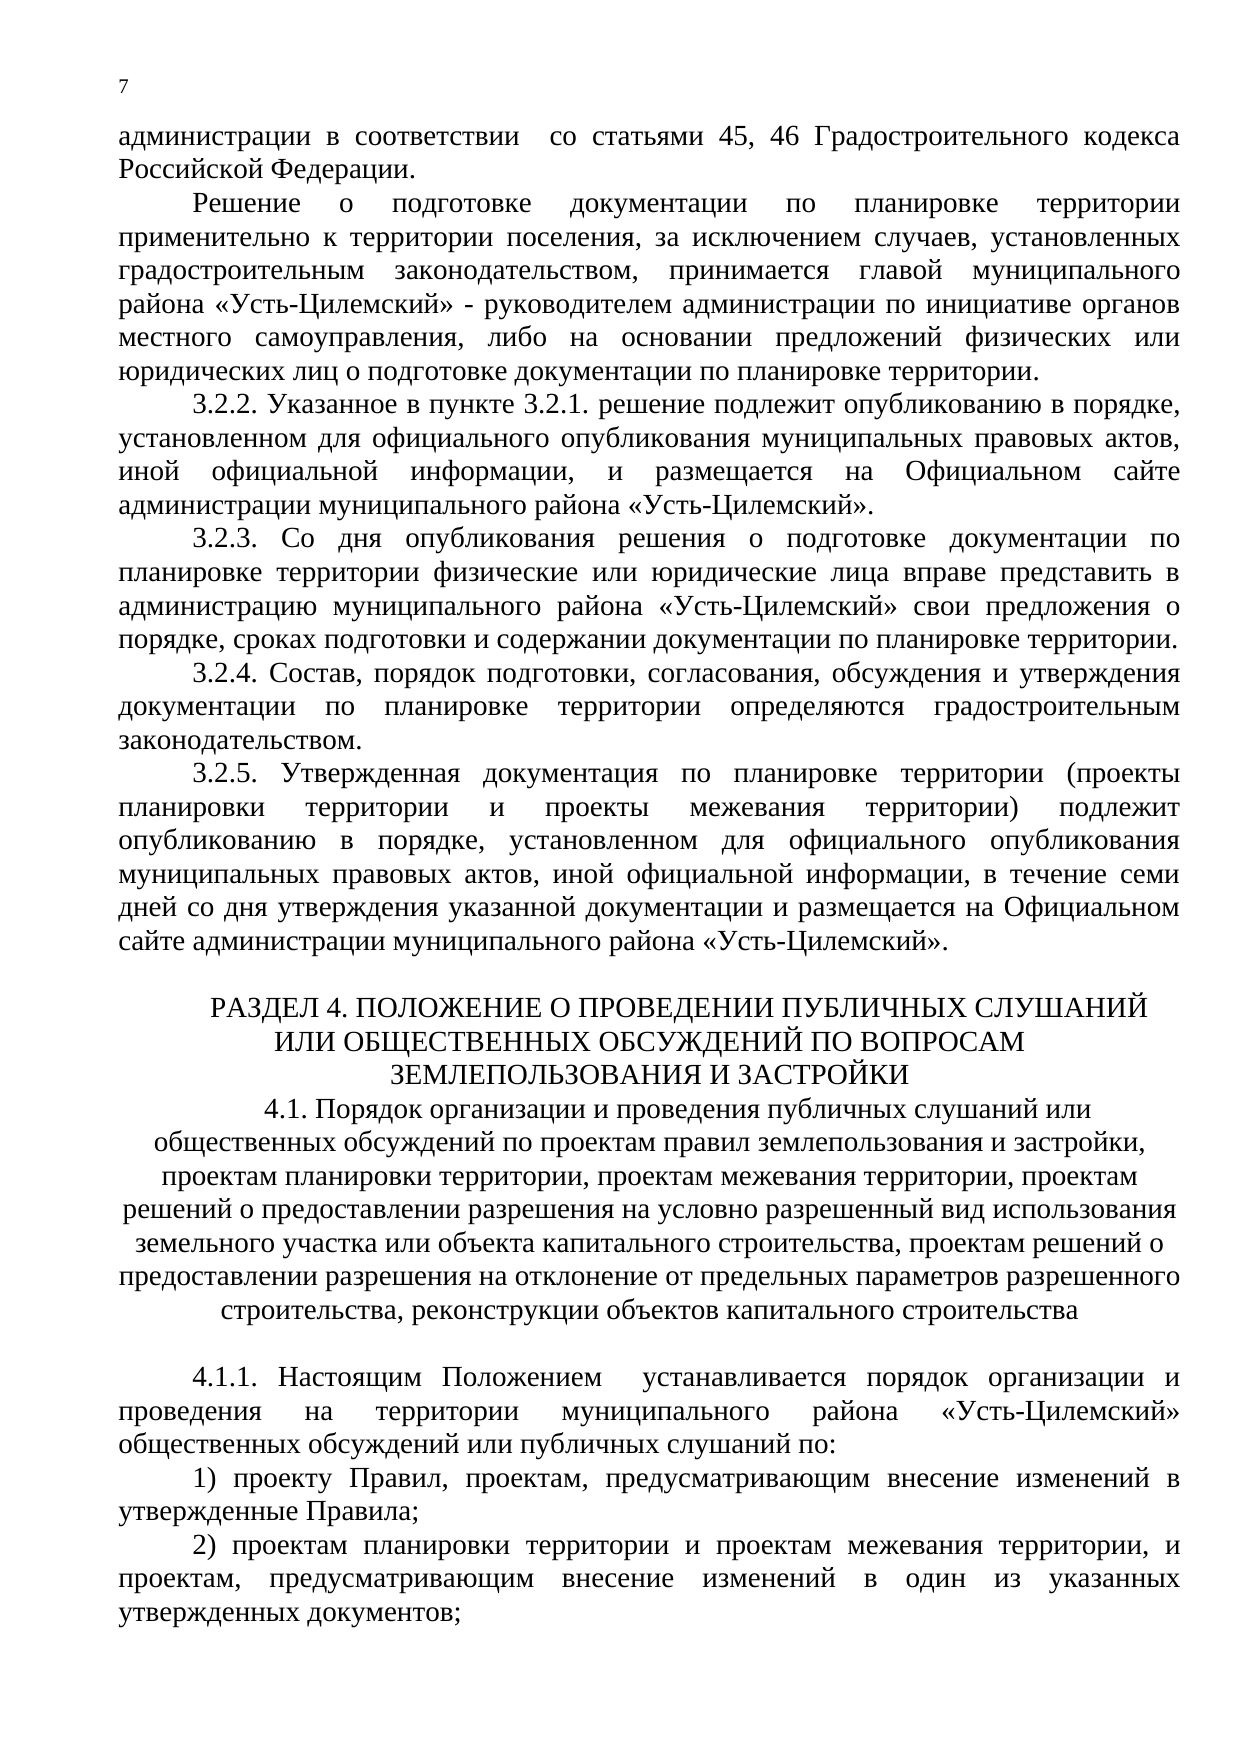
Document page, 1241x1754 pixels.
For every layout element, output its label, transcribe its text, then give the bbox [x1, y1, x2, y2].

text 3.2.3. Со дня опубликования решения о подготовке документации по планировке территории физические или юридические лица вправе представить в администрацию муниципального района «Усть-Цилемский» свои предложения о порядке, сроках подготовки и содержании документации по планировке территории. [118, 521, 1181, 655]
text Решение о подготовке документации по планировке территории применительно к территории поселения, за исключением случаев, установленных градостроительным законодательством, принимается главой муниципального района «Усть-Цилемский» - руководителем администрации по инициативе органов местного самоуправления, либо на основании предложений физических или юридических лиц о подготовке документации по планировке территории. [118, 185, 1181, 386]
text 1) проекту Правил, проектам, предусматривающим внесение изменений в утвержденные Правила; [118, 1460, 1181, 1527]
text 3.2.2. Указанное в пункте 3.2.1. решение подлежит опубликованию в порядке, установленном для официального опубликования муниципальных правовых актов, иной официальной информации, и размещается на Официальном сайте администрации муниципального района «Усть-Цилемский». [118, 386, 1181, 521]
text 4.1.1. Настоящим Положением устанавливается порядок организации и проведения на территории муниципального района «Усть-Цилемский» общественных обсуждений или публичных слушаний по: [118, 1359, 1181, 1460]
text 4.1. Порядок организации и проведения публичных слушаний или общественных обсуждений по проектам правил землепользования и застройки, проектам планировки территории, проектам межевания территории, проектам решений о предоставлении разрешения на условно разрешенный вид использования земельного участка или объекта капитального строительства, проектам решений о предоставлении разрешения на отклонение от предельных параметров разрешенного строительства, реконструкции объектов капитального строительства [118, 1091, 1181, 1326]
text 2) проектам планировки территории и проектам межевания территории, и проектам, предусматривающим внесение изменений в один из указанных утвержденных документов; [118, 1527, 1181, 1627]
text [118, 118, 1181, 185]
text РАЗДЕЛ 4. ПОЛОЖЕНИЕ О ПРОВЕДЕНИИ ПУБЛИЧНЫХ СЛУШАНИЙ ИЛИ ОБЩЕСТВЕННЫХ ОБСУЖДЕНИЙ ПО ВОПРОСАМ ЗЕМЛЕПОЛЬЗОВАНИЯ И ЗАСТРОЙКИ [118, 990, 1181, 1091]
text 3.2.4. Состав, порядок подготовки, согласования, обсуждения и утверждения документации по планировке территории определяются градостроительным законодательством. [118, 655, 1181, 755]
text 3.2.5. Утвержденная документация по планировке территории (проекты планировки территории и проекты межевания территории) подлежит опубликованию в порядке, установленном для официального опубликования муниципальных правовых актов, иной официальной информации, в течение семи дней со дня утверждения указанной документации и размещается на Официальном сайте администрации муниципального района «Усть-Цилемский». [118, 755, 1181, 957]
